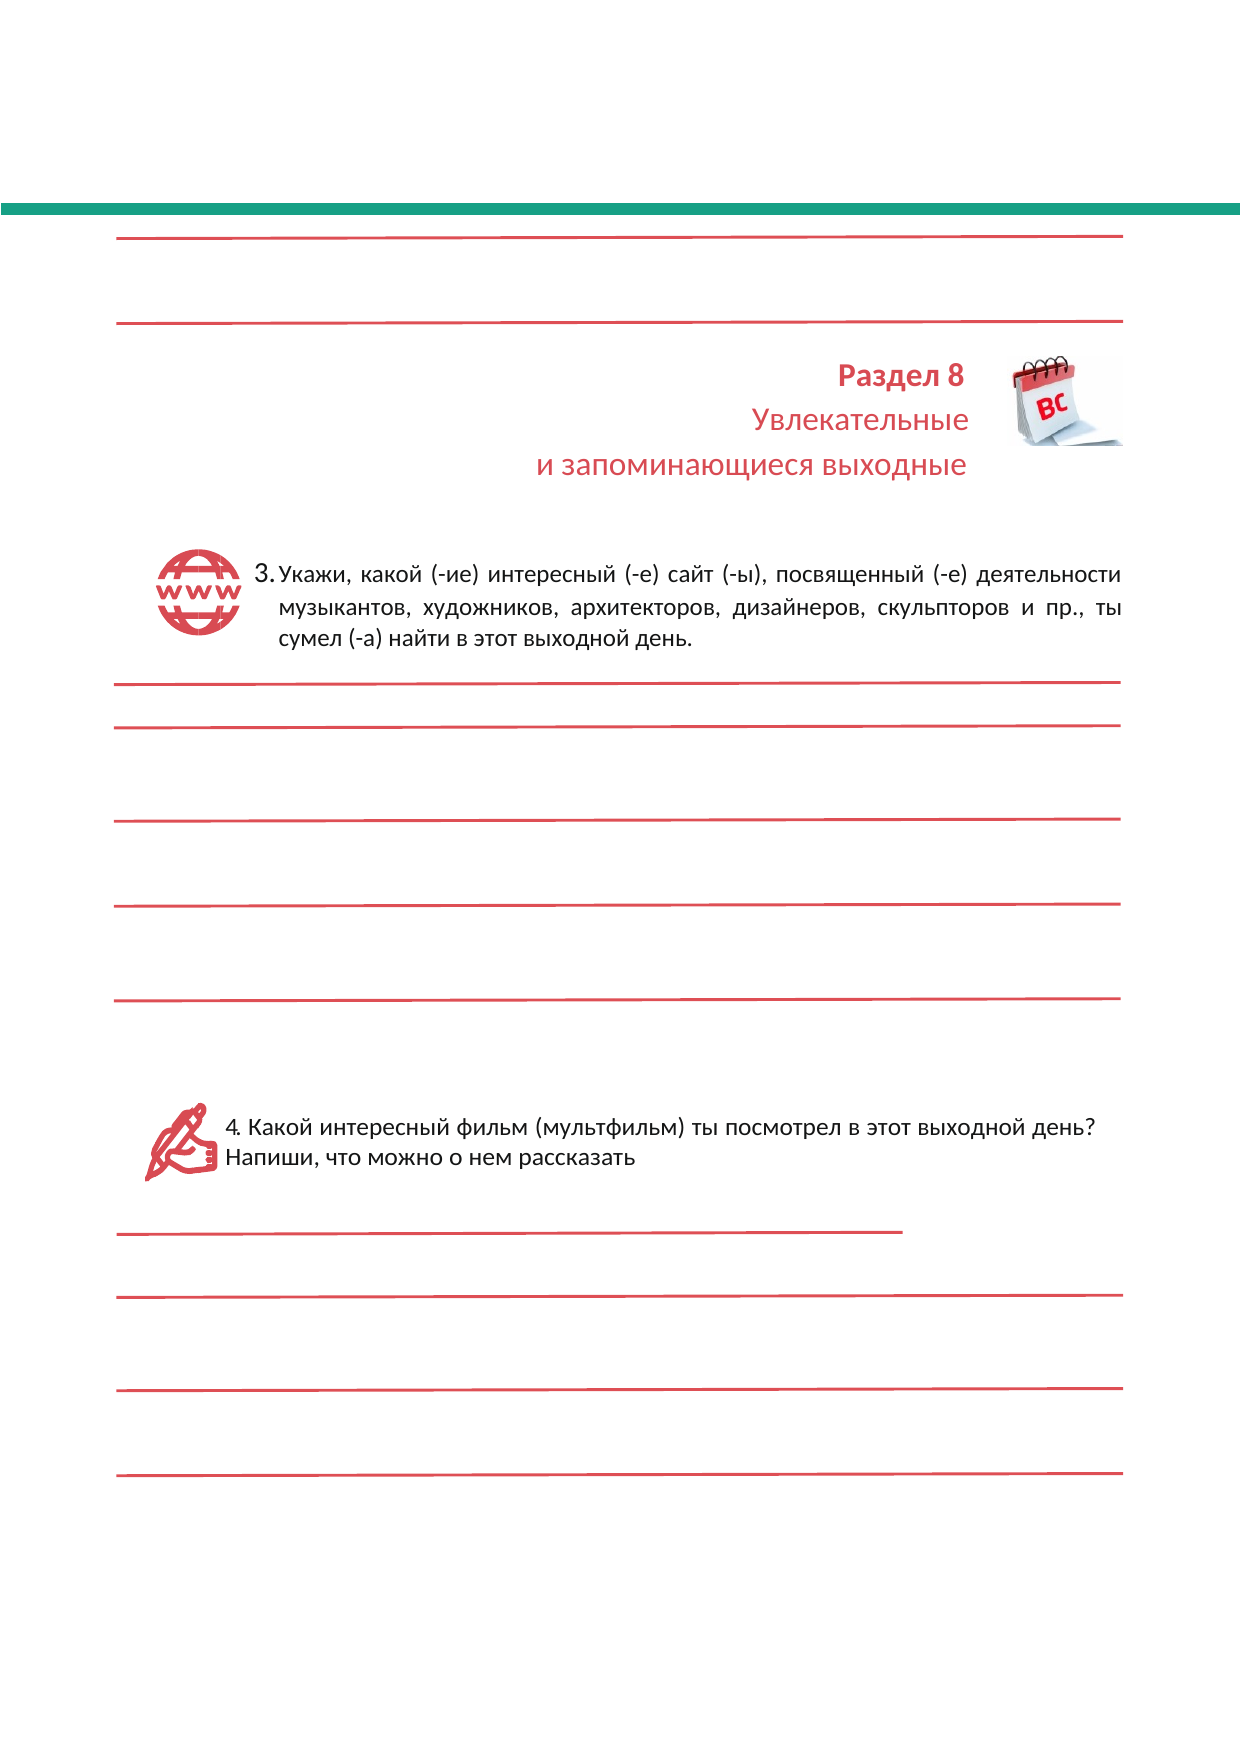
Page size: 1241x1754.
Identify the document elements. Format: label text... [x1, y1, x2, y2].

picture [1007, 356, 1123, 446]
text и запоминающиеся выходные [536, 443, 1123, 484]
list Укажи, какой (-ие) интересный (-е) сайт (-ы), посвященный (-е) деятельности музыкантов, художников, архитекторов, дизайнеров, скульпторов и пр., ты сумел (-а) найти в этот выходной день. [253, 554, 1123, 653]
text Раздел 8 [838, 354, 1123, 395]
text Увлекательные [752, 398, 1007, 439]
